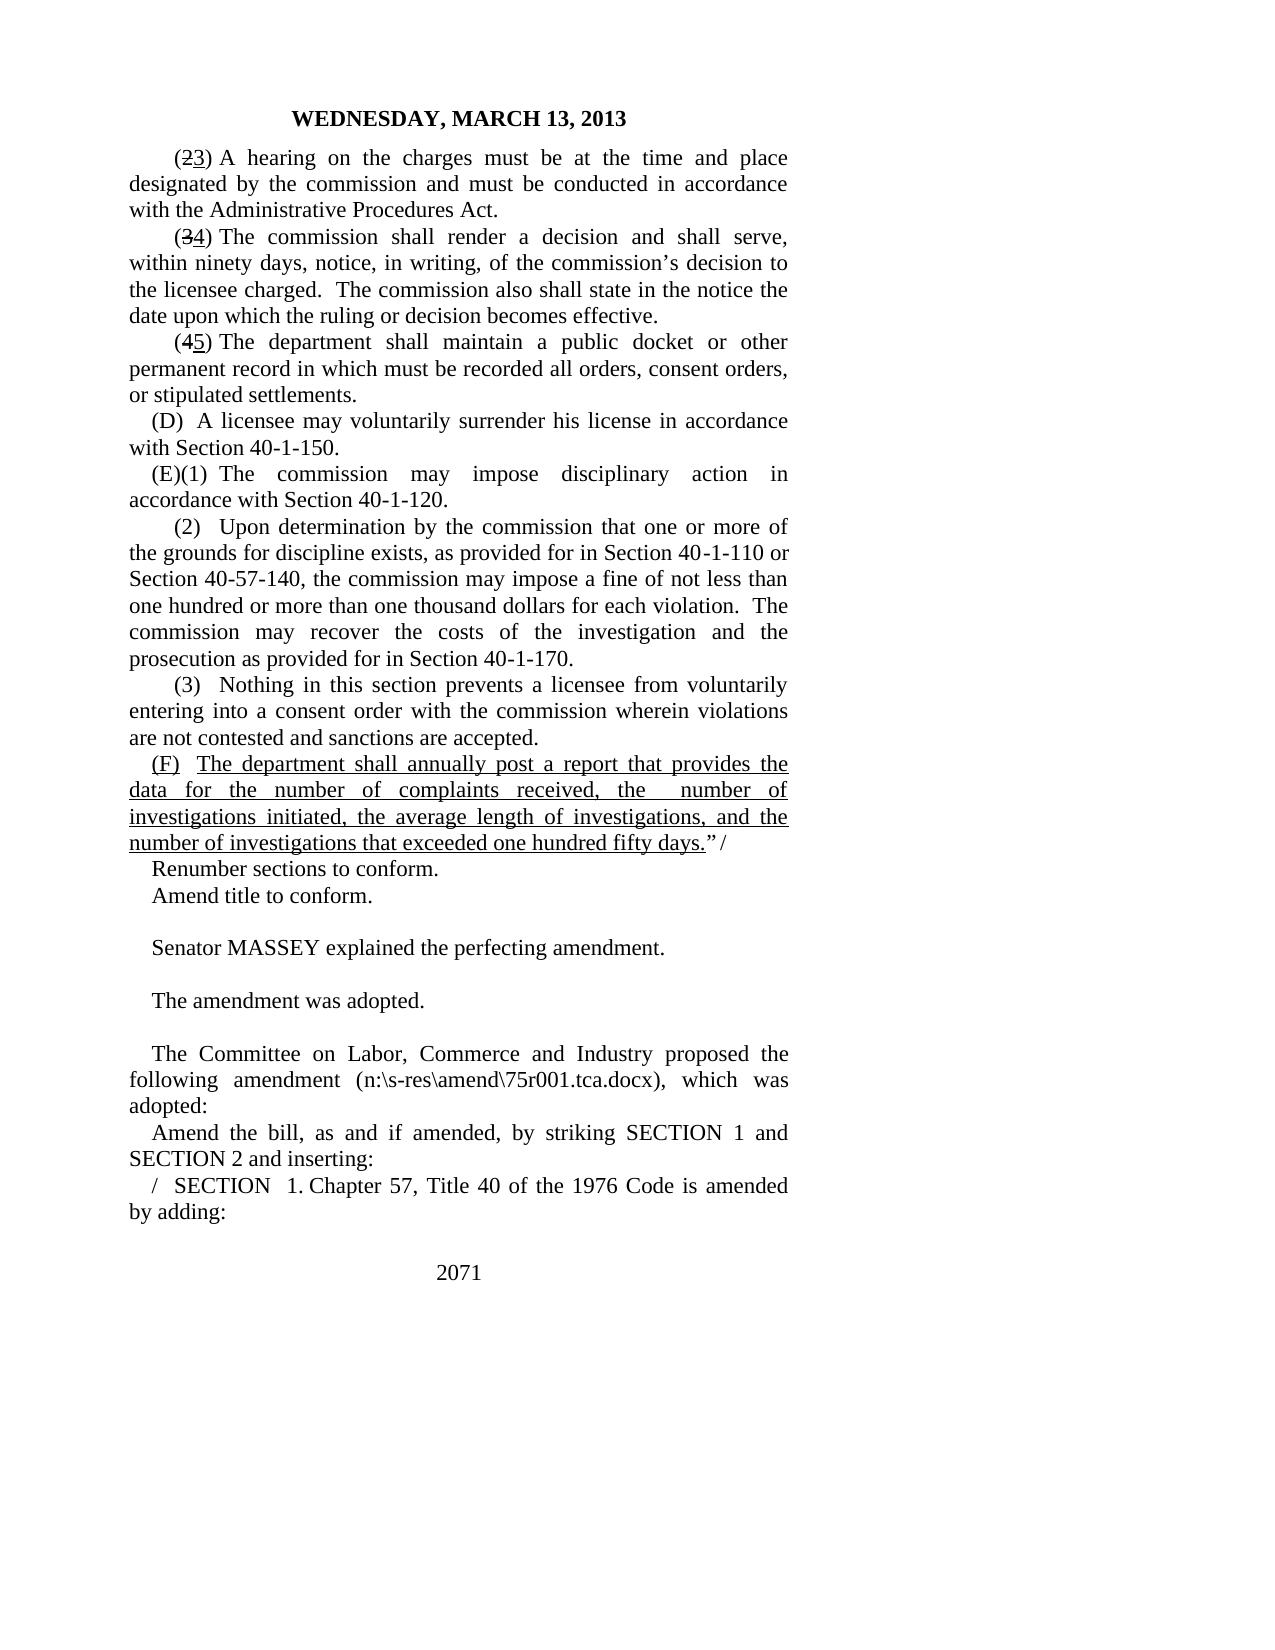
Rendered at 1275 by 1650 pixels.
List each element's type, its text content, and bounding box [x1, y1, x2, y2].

text Renumber sections to conform. [129, 855, 789, 882]
text The amendment was adopted. [129, 987, 789, 1013]
text Senator MASSEY explained the perfecting amendment. [129, 934, 789, 961]
text (E)(1) The commission may impose disciplinary action in accordance with Section 40-1-120. [129, 460, 789, 513]
text (3) Nothing in this section prevents a licensee from voluntarily entering into a consent order with the commission wherein violations are not contested and sanctions are accepted. [129, 671, 789, 750]
text (F) The department shall annually post a report that provides the data for the number of complaints received, the number of investigations initiated, the average length of investigations, and the number of investigations that exceeded one hundred fifty days.” / [129, 750, 789, 826]
text (45) The department shall maintain a public docket or other permanent record in which must be recorded all orders, consent orders, or stipulated settlements. [129, 328, 789, 407]
text (D) A licensee may voluntarily surrender his license in accordance with Section 40-1-150. [129, 407, 789, 460]
text Amend the bill, as and if amended, by striking SECTION 1 and SECTION 2 and inserting: [129, 1119, 789, 1172]
text (F) The department shall annually post a report that provides the data for the number of complaints received, the number of investigations initiated, the average length of investigations, and the number of investigations that exceeded one hundred fifty days.” / [129, 827, 789, 855]
text The Committee on Labor, Commerce and Industry proposed the following amendment (n:\s-res\amend\75r001.tca.docx), which was adopted: [129, 1040, 789, 1119]
text Amend title to conform. [129, 882, 789, 908]
text / SECTION 1. Chapter 57, Title 40 of the 1976 Code is amended by adding: [129, 1172, 789, 1224]
text (34) The commission shall render a decision and shall serve, within ninety days, notice, in writing, of the commission’s decision to the licensee charged. The commission also shall state in the notice the date upon which the ruling or decision becomes effective. [129, 223, 789, 328]
text (2) Upon determination by the commission that one or more of the grounds for discipline exists, as provided for in Section 40-1-110 or Section 40-57-140, the commission may impose a fine of not less than one hundred or more than one thousand dollars for each violation. The commission may recover the costs of the investigation and the prosecution as provided for in Section 40-1-170. [129, 513, 789, 671]
text (23) A hearing on the charges must be at the time and place designated by the commission and must be conducted in accordance with the Administrative Procedures Act. [129, 144, 789, 223]
